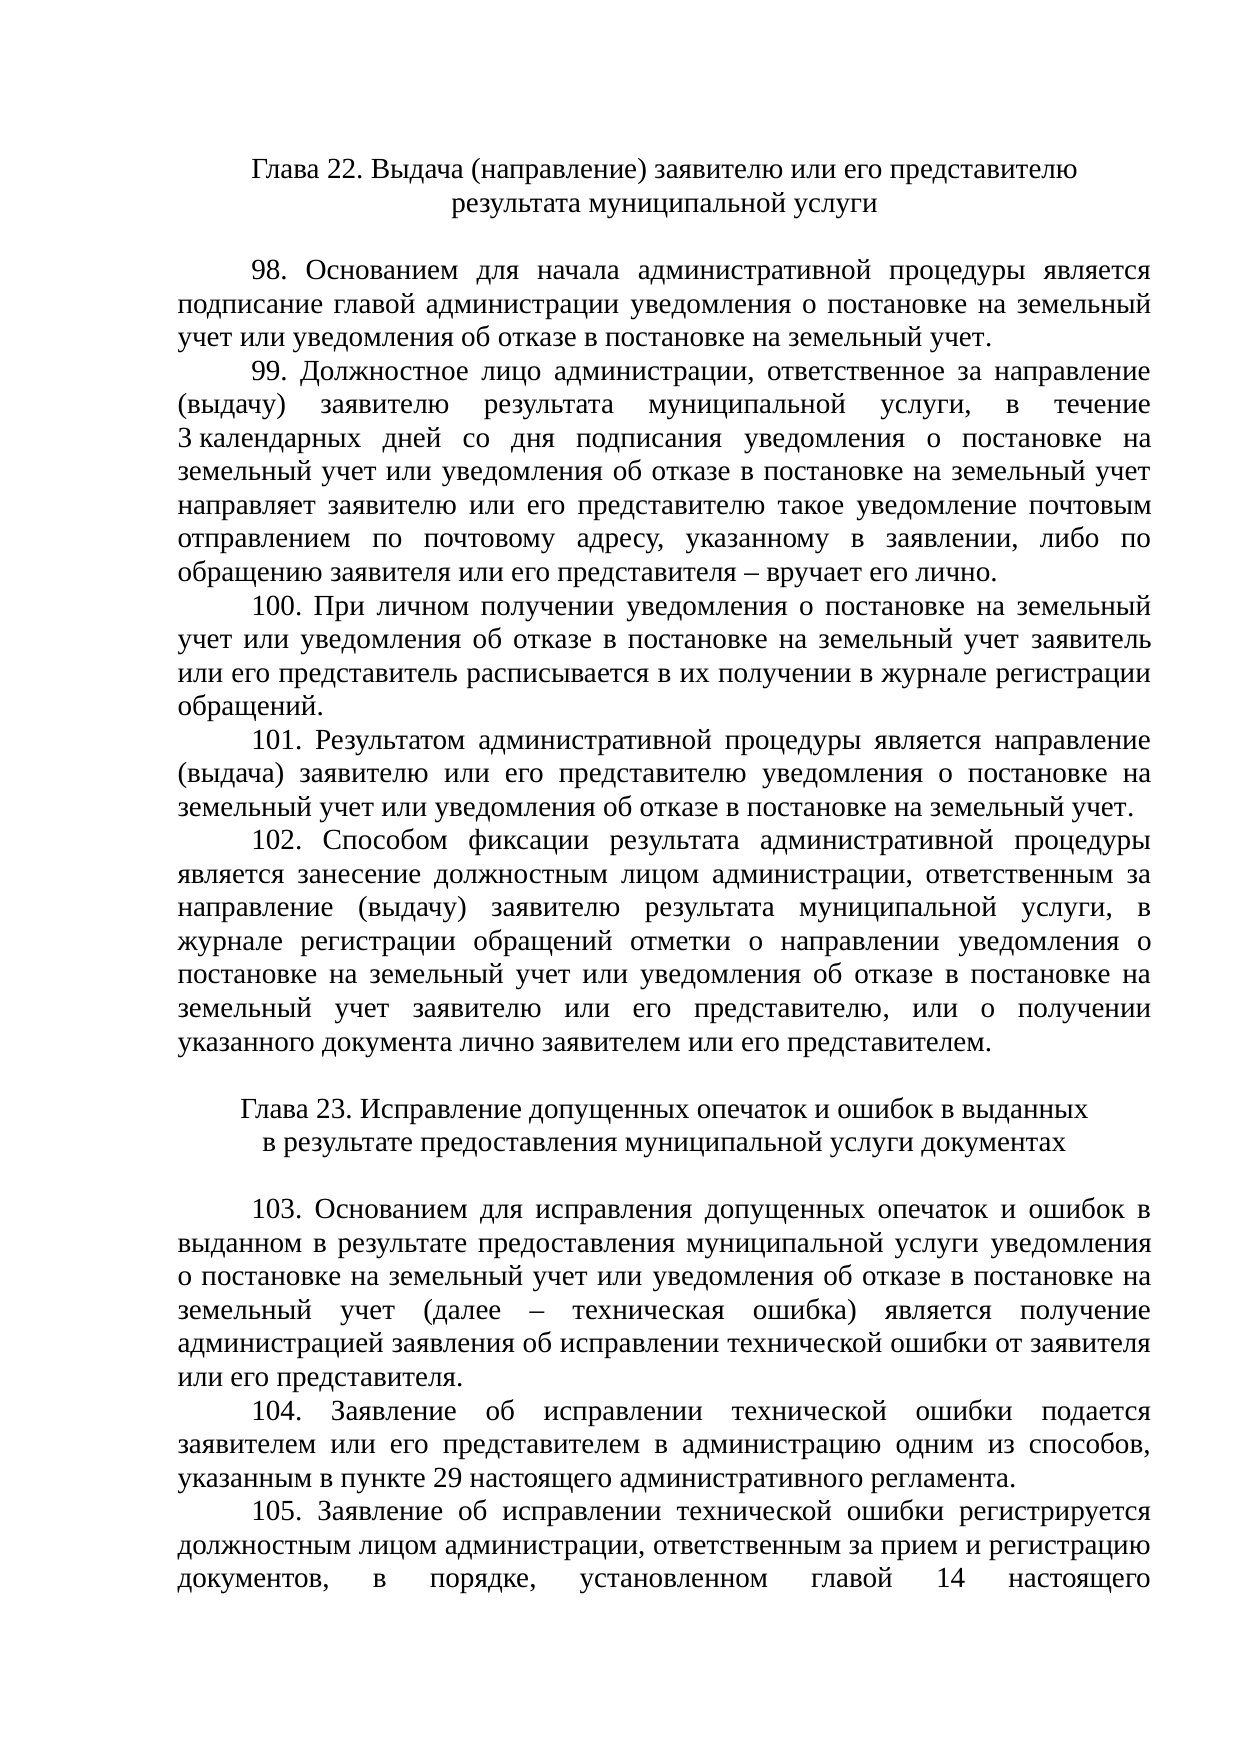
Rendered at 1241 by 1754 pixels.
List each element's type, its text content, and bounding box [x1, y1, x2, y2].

text 98. Основанием для начала административной процедуры является подписание главой администрации уведомления о постановке на земельный учет или уведомления об отказе в постановке на земельный учет. [177, 252, 1152, 353]
text 103. Основанием для исправления допущенных опечаток и ошибок в выданном в результате предоставления муниципальной услуги уведомления о постановке на земельный учет или уведомления об отказе в постановке на земельный учет (далее – техническая ошибка) является получение администрацией заявления об исправлении технической ошибки от заявителя или его представителя. [177, 1191, 1152, 1393]
text Глава 23. Исправление допущенных опечаток и ошибок в выданных в результате предоставления муниципальной услуги документах [177, 1091, 1152, 1158]
text 101. Результатом административной процедуры является направление (выдача) заявителю или его представителю уведомления о постановке на земельный учет или уведомления об отказе в постановке на земельный учет. [177, 722, 1152, 822]
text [177, 1493, 1152, 1594]
text 100. При личном получении уведомления о постановке на земельный учет или уведомления об отказе в постановке на земельный учет заявитель или его представитель расписывается в их получении в журнале регистрации обращений. [177, 588, 1152, 722]
text 99. Должностное лицо администрации, ответственное за направление (выдачу) заявителю результата муниципальной услуги, в течение 3 календарных дней со дня подписания уведомления о постановке на земельный учет или уведомления об отказе в постановке на земельный учет направляет заявителю или его представителю такое уведомление почтовым отправлением по почтовому адресу, указанному в заявлении, либо по обращению заявителя или его представителя – вручает его лично. [177, 353, 1152, 588]
text 102. Способом фиксации результата административной процедуры является занесение должностным лицом администрации, ответственным за направление (выдачу) заявителю результата муниципальной услуги, в журнале регистрации обращений отметки о направлении уведомления о постановке на земельный учет или уведомления об отказе в постановке на земельный учет заявителю или его представителю, или о получении указанного документа лично заявителем или его представителем. [177, 822, 1152, 1057]
text Глава 22. Выдача (направление) заявителю или его представителю результата муниципальной услуги [177, 152, 1152, 219]
text 104. Заявление об исправлении технической ошибки подается заявителем или его представителем в администрацию одним из способов, указанным в пункте 29 настоящего административного регламента. [177, 1393, 1152, 1493]
